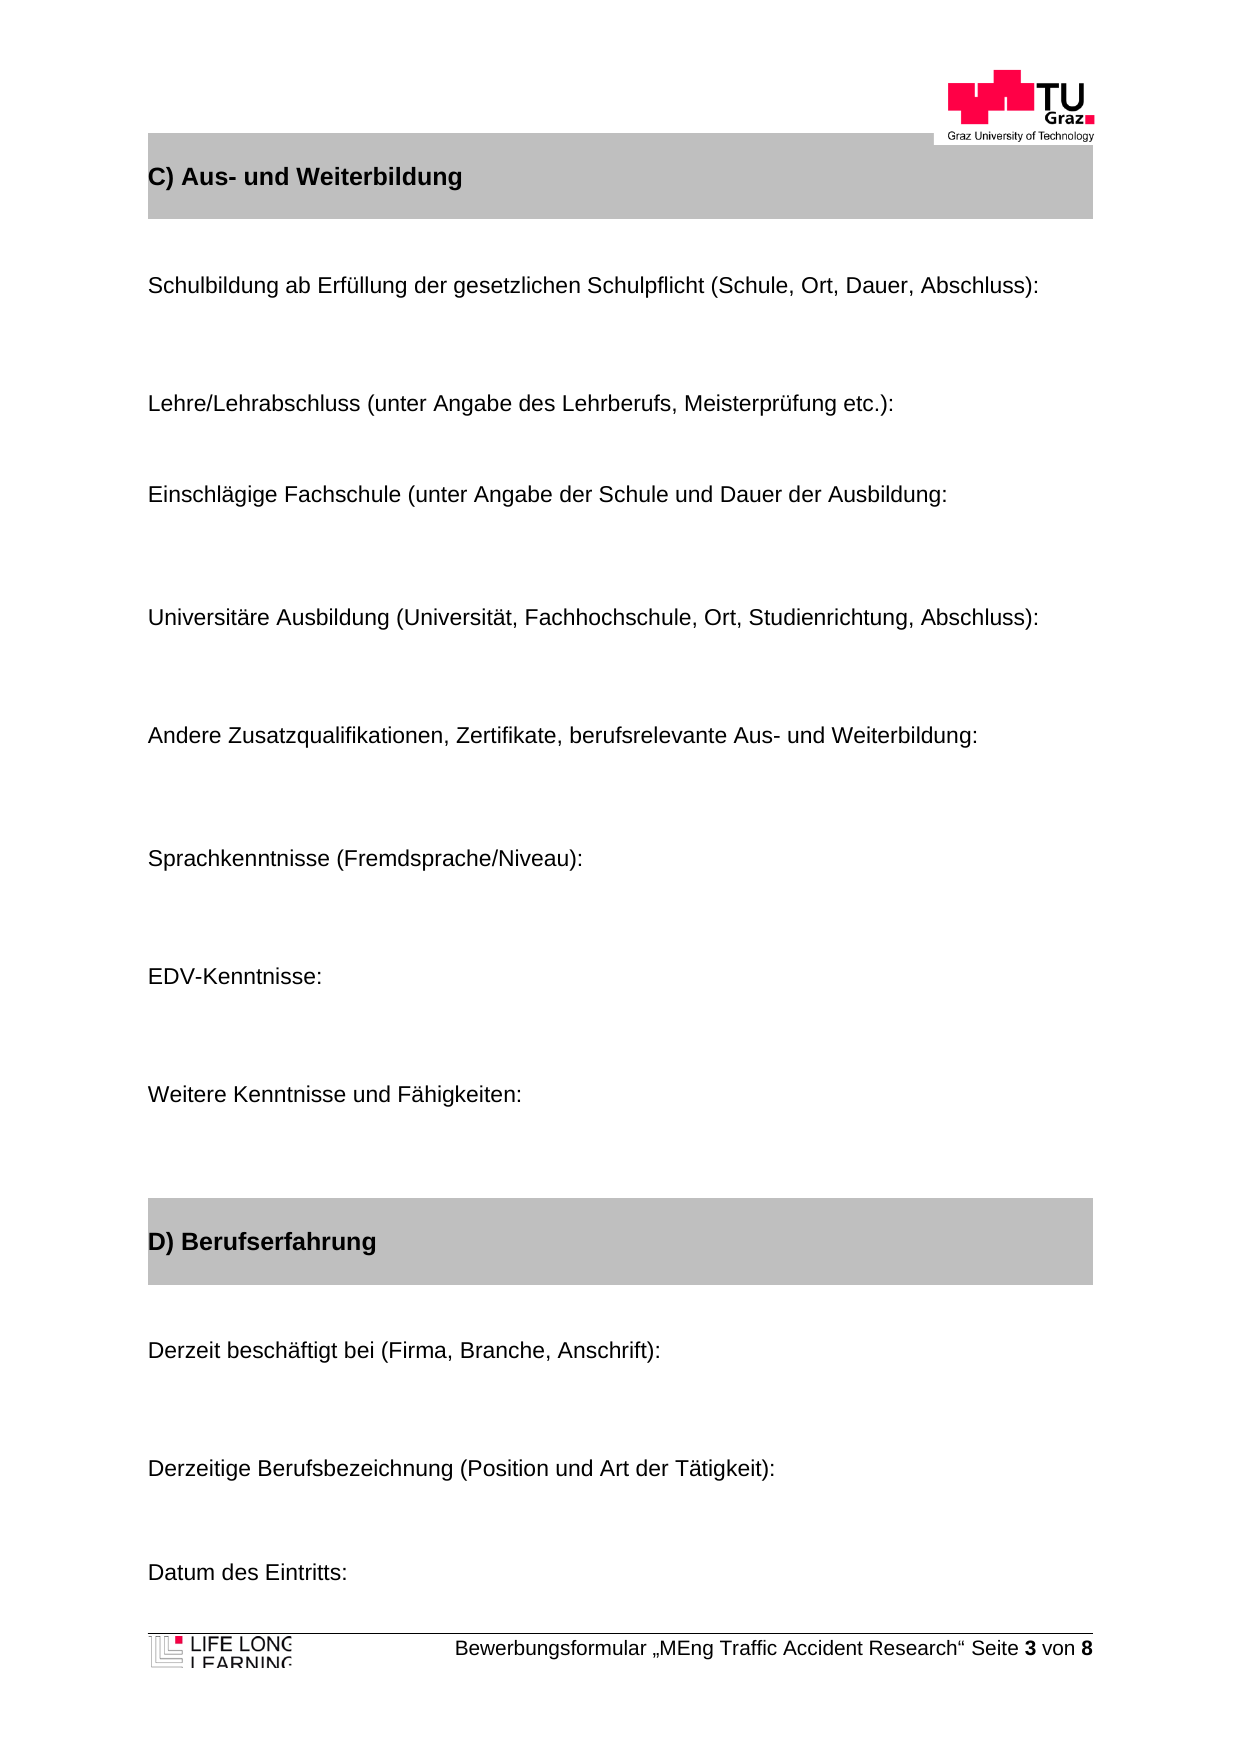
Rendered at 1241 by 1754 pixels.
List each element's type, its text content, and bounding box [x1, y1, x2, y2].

text Lehre/Lehrabschluss (unter Angabe des Lehrberufs, Meisterprüfung etc.): [148, 390, 1093, 416]
text EDV-Kenntnisse: [148, 963, 1093, 989]
text Universitäre Ausbildung (Universität, Fachhochschule, Ort, Studienrichtung, Abschluss): [148, 604, 1093, 630]
text Andere Zusatzqualifikationen, Zertifikate, berufsrelevante Aus- und Weiterbildung: [148, 722, 1093, 748]
text Sprachkenntnisse (Fremdsprache/Niveau): [148, 845, 1093, 871]
text Derzeitige Berufsbezeichnung (Position und Art der Tätigkeit): [148, 1455, 1093, 1482]
text D) Berufserfahrung [148, 1227, 1093, 1256]
text Weitere Kenntnisse und Fähigkeiten: [148, 1081, 1093, 1107]
text C) Aus- und Weiterbildung [148, 162, 1093, 190]
text Derzeit beschäftigt bei (Firma, Branche, Anschrift): [148, 1337, 1093, 1364]
text Einschlägige Fachschule (unter Angabe der Schule und Dauer der Ausbildung: [148, 481, 1093, 508]
picture [933, 62, 1112, 148]
text Schulbildung ab Erfüllung der gesetzlichen Schulpflicht (Schule, Ort, Dauer, Abschluss): [148, 272, 1093, 298]
picture [147, 1636, 292, 1668]
text Datum des Eintritts: [148, 1559, 1093, 1586]
